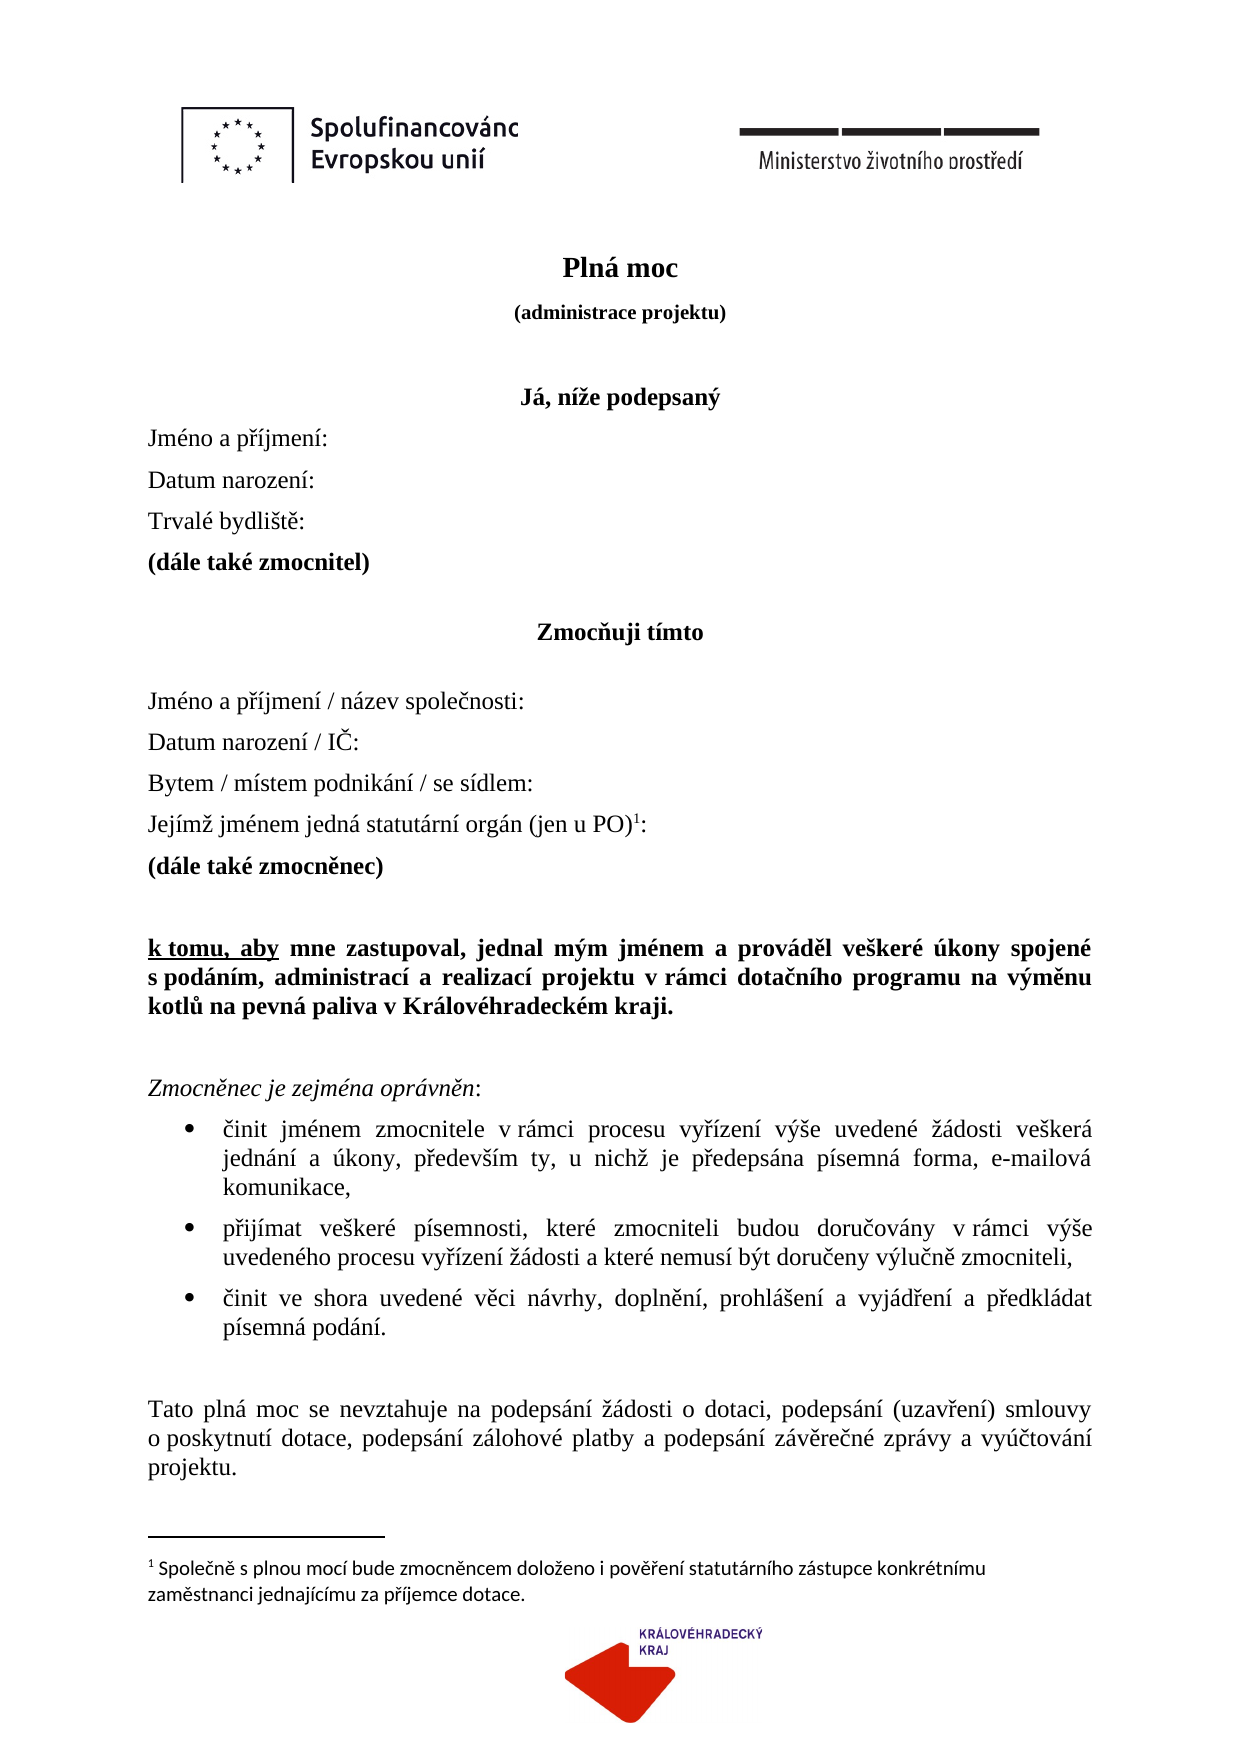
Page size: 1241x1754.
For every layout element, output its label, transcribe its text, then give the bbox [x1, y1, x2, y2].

text Já, níže podepsaný [148, 382, 1093, 411]
text Plná moc [148, 250, 1093, 284]
text k tomu, aby mne zastupoval, jednal mým jménem a prováděl veškeré úkony spojené s podáním, administrací a realizací projektu v rámci dotačního programu na výměnu kotlů na pevná paliva v Královéhradeckém kraji. [148, 933, 1093, 1019]
text Zmocňuji tímto [148, 617, 1093, 673]
text Tato plná moc se nevztahuje na podepsání žádosti o dotaci, podepsání (uzavření) smlouvy o poskytnutí dotace, podepsání zálohové platby a podepsání závěrečné zprávy a vyúčtování projektu. [148, 1394, 1093, 1481]
text Bytem / místem podnikání / se sídlem: [148, 768, 1093, 797]
text Zmocněnec je zejména oprávněn: [148, 1073, 1093, 1102]
text Datum narození: [148, 465, 1093, 493]
list přijímat veškeré písemnosti, které zmocniteli budou doručovány v rámci výše uvedeného procesu vyřízení žádosti a které nemusí být doručeny výlučně zmocniteli, [185, 1213, 1093, 1271]
list činit ve shora uvedené věci návrhy, doplnění, prohlášení a vyjádření a předkládat písemná podání. [185, 1283, 1093, 1341]
text (dále také zmocnitel) [148, 547, 1093, 604]
list činit jménem zmocnitele v rámci procesu vyřízení výše uvedené žádosti veškerá jednání a úkony, především ty, u nichž je předepsána písemná forma, e-mailová komunikace, [185, 1114, 1093, 1201]
picture [739, 128, 1040, 169]
text Datum narození / IČ: [148, 727, 1093, 756]
text (dále také zmocněnec) [148, 851, 1093, 879]
text (administrace projektu) [148, 300, 1093, 324]
text Jejímž jménem jedná statutární orgán (jen u PO): [148, 809, 1093, 838]
picture [181, 107, 518, 183]
picture [564, 1627, 763, 1723]
text Jméno a příjmení: [148, 423, 1093, 452]
text Trvalé bydliště: [148, 506, 1093, 535]
text Jméno a příjmení / název společnosti: [148, 686, 1093, 714]
